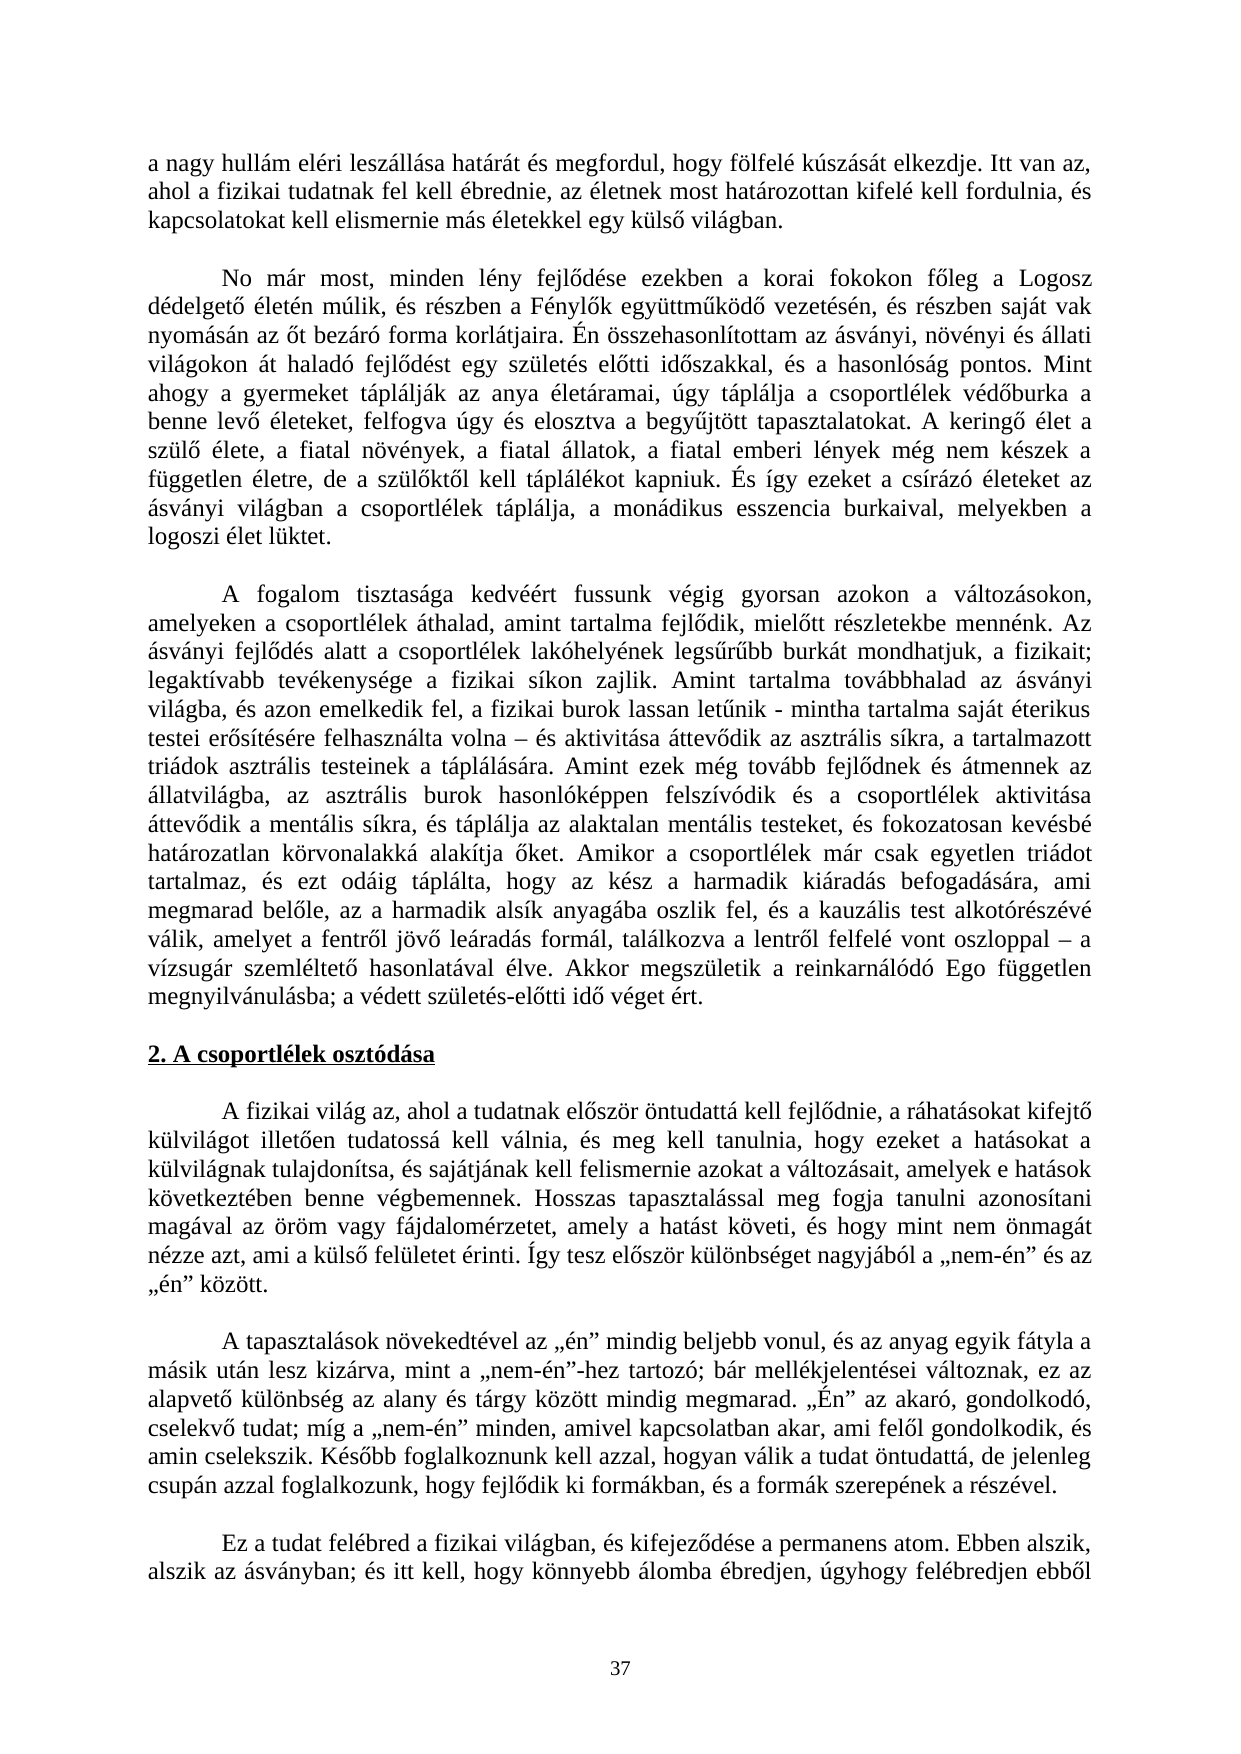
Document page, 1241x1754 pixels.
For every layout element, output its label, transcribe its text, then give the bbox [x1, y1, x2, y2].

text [148, 148, 1093, 234]
text A fogalom tisztasága kedvéért fussunk végig gyorsan azokon a változásokon, amelyeken a csoportlélek áthalad, amint tartalma fejlődik, mielőtt részletekbe mennénk. Az ásványi fejlődés alatt a csoportlélek lakóhelyének legsűrűbb burkát mondhatjuk, a fizikait; legaktívabb tevékenysége a fizikai síkon zajlik. Amint tartalma továbbhalad az ásványi világba, és azon emelkedik fel, a fizikai burok lassan letűnik - mintha tartalma saját éterikus testei erősítésére felhasználta volna – és aktivitása áttevődik az asztrális síkra, a tartalmazott triádok asztrális testeinek a táplálására. Amint ezek még tovább fejlődnek és átmennek az állatvilágba, az asztrális burok hasonlóképpen felszívódik és a csoportlélek aktivitása áttevődik a mentális síkra, és táplálja az alaktalan mentális testeket, és fokozatosan kevésbé határozatlan körvonalakká alakítja őket. Amikor a csoportlélek már csak egyetlen triádot tartalmaz, és ezt odáig táplálta, hogy az kész a harmadik kiáradás befogadására, ami megmarad belőle, az a harmadik alsík anyagába oszlik fel, és a kauzális test alkotórészévé válik, amelyet a fentről jövő leáradás formál, találkozva a lentről felfelé vont oszloppal – a vízsugár szemléltető hasonlatával élve. Akkor megszületik a reinkarnálódó Ego független megnyilvánulásba; a védett születés-előtti idő véget ért. [148, 579, 1093, 1010]
text No már most, minden lény fejlődése ezekben a korai fokokon főleg a Logosz dédelgető életén múlik, és részben a Fénylők együttműködő vezetésén, és részben saját vak nyomásán az őt bezáró forma korlátjaira. Én összehasonlítottam az ásványi, növényi és állati világokon át haladó fejlődést egy születés előtti időszakkal, és a hasonlóság pontos. Mint ahogy a gyermeket táplálják az anya életáramai, úgy táplálja a csoportlélek védőburka a benne levő életeket, felfogva úgy és elosztva a begyűjtött tapasztalatokat. A keringő élet a szülő élete, a fiatal növények, a fiatal állatok, a fiatal emberi lények még nem készek a független életre, de a szülőktől kell táplálékot kapniuk. És így ezeket a csírázó életeket az ásványi világban a csoportlélek táplálja, a monádikus esszencia burkaival, melyekben a logoszi élet lüktet. [148, 263, 1093, 550]
text 2. A csoportlélek osztódása [148, 1039, 1093, 1068]
text A tapasztalások növekedtével az „én” mindig beljebb vonul, és az anyag egyik fátyla a másik után lesz kizárva, mint a „nem-én”-hez tartozó; bár mellékjelentései változnak, ez az alapvető különbség az alany és tárgy között mindig megmarad. „Én” az akaró, gondolkodó, cselekvő tudat; míg a „nem-én” minden, amivel kapcsolatban akar, ami felől gondolkodik, és amin cselekszik. Később foglalkoznunk kell azzal, hogyan válik a tudat öntudattá, de jelenleg csupán azzal foglalkozunk, hogy fejlődik ki formákban, és a formák szerepének a részével. [148, 1326, 1093, 1499]
text A fizikai világ az, ahol a tudatnak először öntudattá kell fejlődnie, a ráhatásokat kifejtő külvilágot illetően tudatossá kell válnia, és meg kell tanulnia, hogy ezeket a hatásokat a külvilágnak tulajdonítsa, és sajátjának kell felismernie azokat a változásait, amelyek e hatások következtében benne végbemennek. Hosszas tapasztalással meg fogja tanulni azonosítani magával az öröm vagy fájdalomérzetet, amely a hatást követi, és hogy mint nem önmagát nézze azt, ami a külső felületet érinti. Így tesz először különbséget nagyjából a „nem-én” és az „én” között. [148, 1096, 1093, 1298]
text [148, 1528, 1093, 1585]
